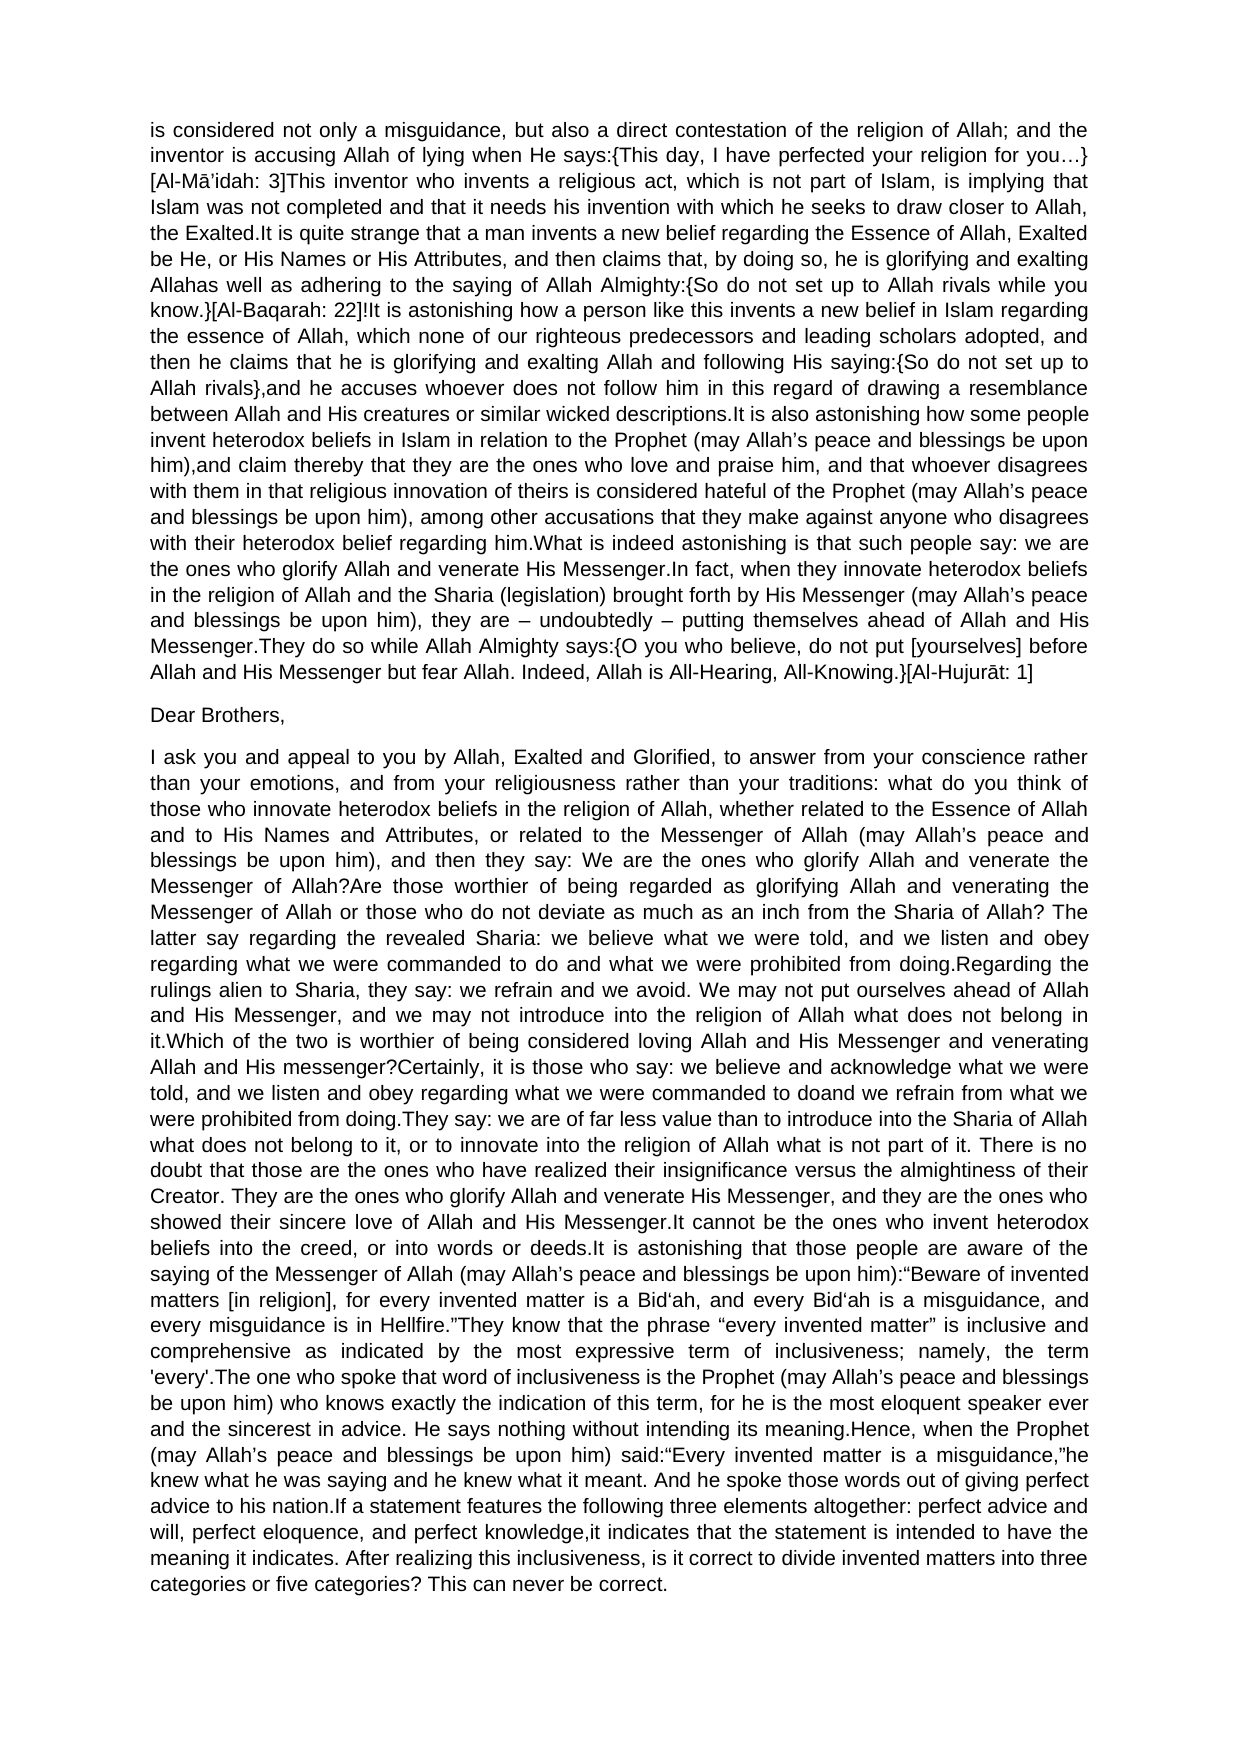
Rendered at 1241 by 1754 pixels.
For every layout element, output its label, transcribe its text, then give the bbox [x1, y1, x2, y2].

text Dear Brothers, [150, 702, 1090, 726]
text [150, 117, 1090, 684]
text I ask you and appeal to you by Allah, Exalted and Glorified, to answer from your conscience rather than your emotions, and from your religiousness rather than your traditions: what do you think of those who innovate heterodox beliefs in the religion of Allah, whether related to the Essence of Allah and to His Names and Attributes, or related to the Messenger of Allah (may Allah’s peace and blessings be upon him), and then they say: We are the ones who glorify Allah and venerate the Messenger of Allah?Are those worthier of being regarded as glorifying Allah and venerating the Messenger of Allah or those who do not deviate as much as an inch from the Sharia of Allah? The latter say regarding the revealed Sharia: we believe what we were told, and we listen and obey regarding what we were commanded to do and what we were prohibited from doing.Regarding the rulings alien to Sharia, they say: we refrain and we avoid. We may not put ourselves ahead of Allah and His Messenger, and we may not introduce into the religion of Allah what does not belong in it.Which of the two is worthier of being considered loving Allah and His Messenger and venerating Allah and His messenger?Certainly, it is those who say: we believe and acknowledge what we were told, and we listen and obey regarding what we were commanded to doand we refrain from what we were prohibited from doing.They say: we are of far less value than to introduce into the Sharia of Allah what does not belong to it, or to innovate into the religion of Allah what is not part of it. There is no doubt that those are the ones who have realized their insignificance versus the almightiness of their Creator. They are the ones who glorify Allah and venerate His Messenger, and they are the ones who showed their sincere love of Allah and His Messenger.It cannot be the ones who invent heterodox beliefs into the creed, or into words or deeds.It is astonishing that those people are aware of the saying of the Messenger of Allah (may Allah’s peace and blessings be upon him):“Beware of invented matters [in religion], for every invented matter is a Bid‘ah, and every Bid‘ah is a misguidance, and every misguidance is in Hellfire.”They know that the phrase “every invented matter” is inclusive and comprehensive as indicated by the most expressive term of inclusiveness; namely, the term 'every'.The one who spoke that word of inclusiveness is the Prophet (may Allah’s peace and blessings be upon him) who knows exactly the indication of this term, for he is the most eloquent speaker ever and the sincerest in advice. He says nothing without intending its meaning.Hence, when the Prophet (may Allah’s peace and blessings be upon him) said:“Every invented matter is a misguidance,”he knew what he was saying and he knew what it meant. And he spoke those words out of giving perfect advice to his nation.If a statement features the following three elements altogether: perfect advice and will, perfect eloquence, and perfect knowledge,it indicates that the statement is intended to have the meaning it indicates. After realizing this inclusiveness, is it correct to divide invented matters into three categories or five categories? This can never be correct. [150, 745, 1090, 1596]
